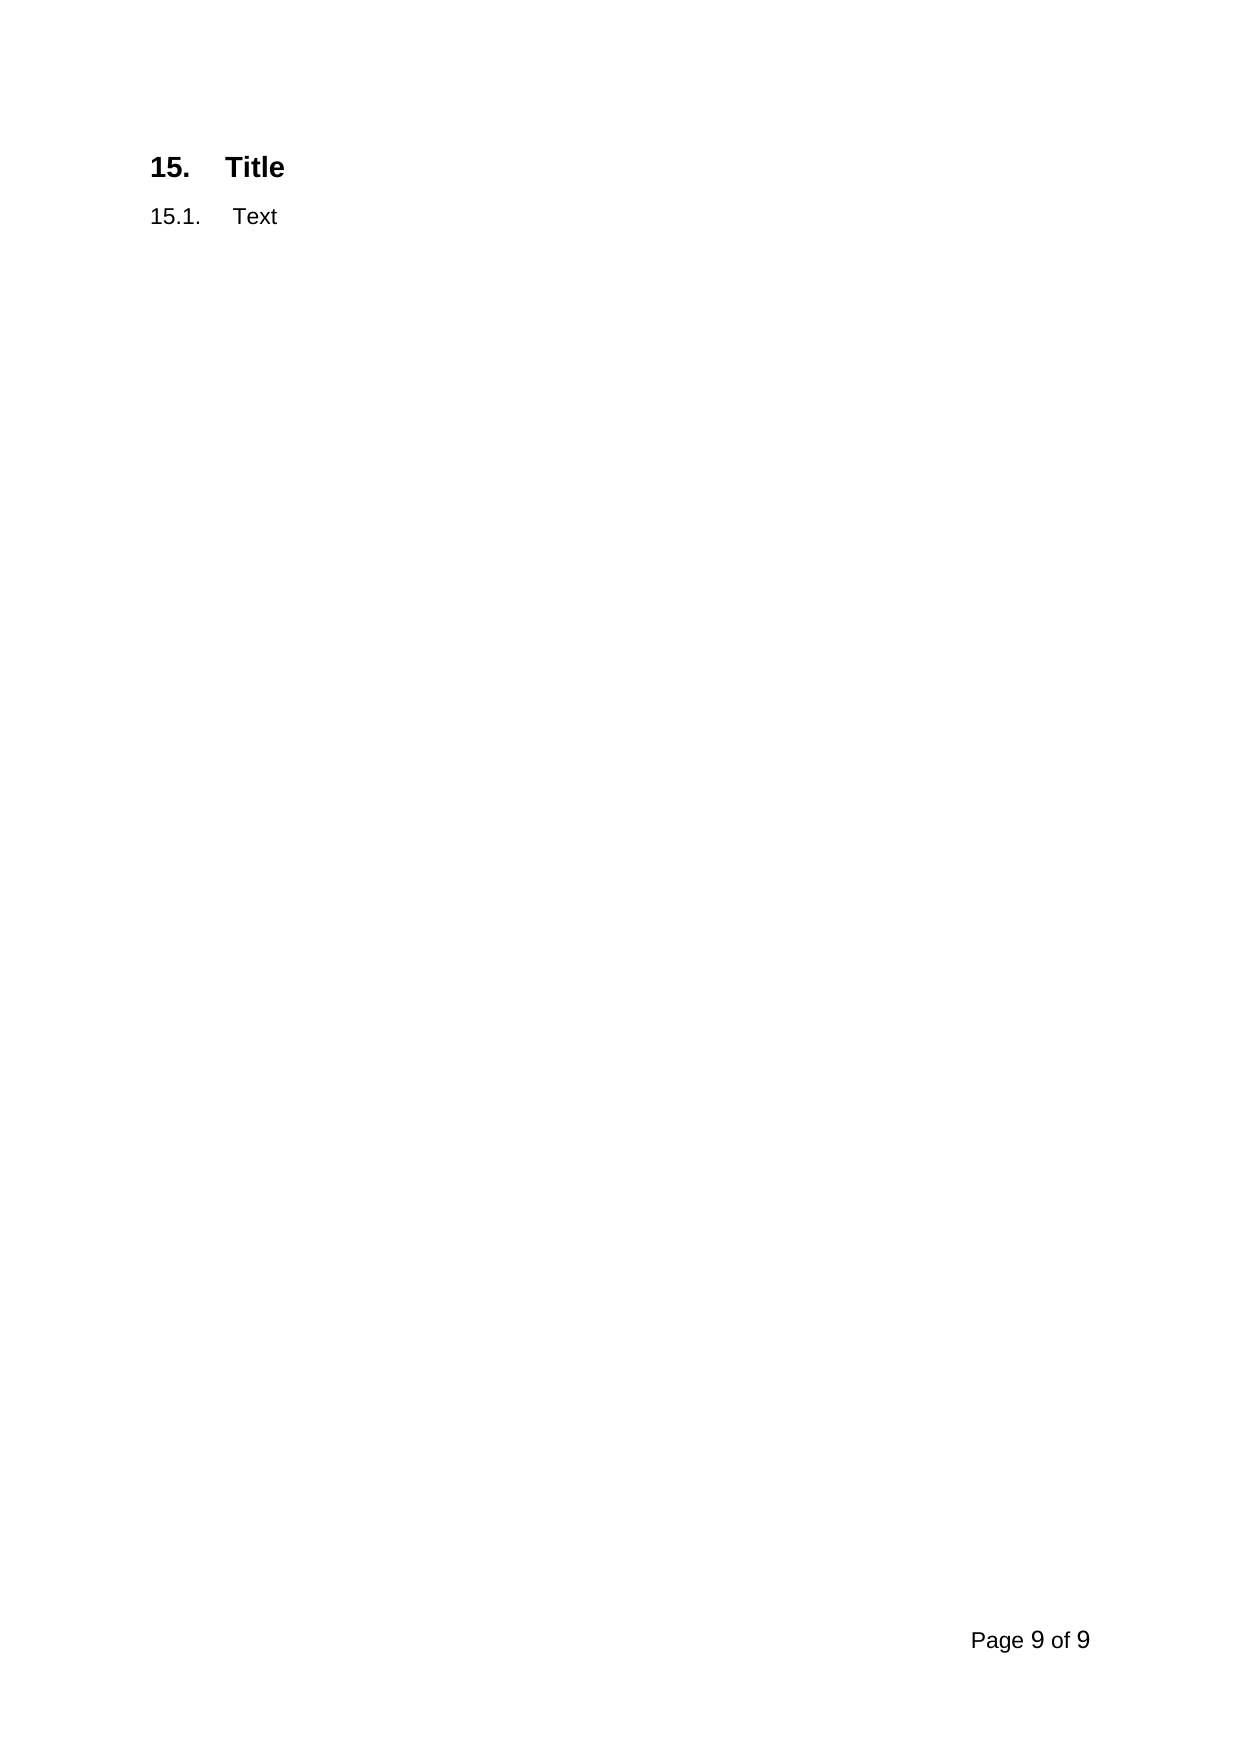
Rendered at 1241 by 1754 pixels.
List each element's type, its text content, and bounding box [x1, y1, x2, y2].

list Text [150, 203, 1090, 229]
list Title [150, 150, 1090, 183]
